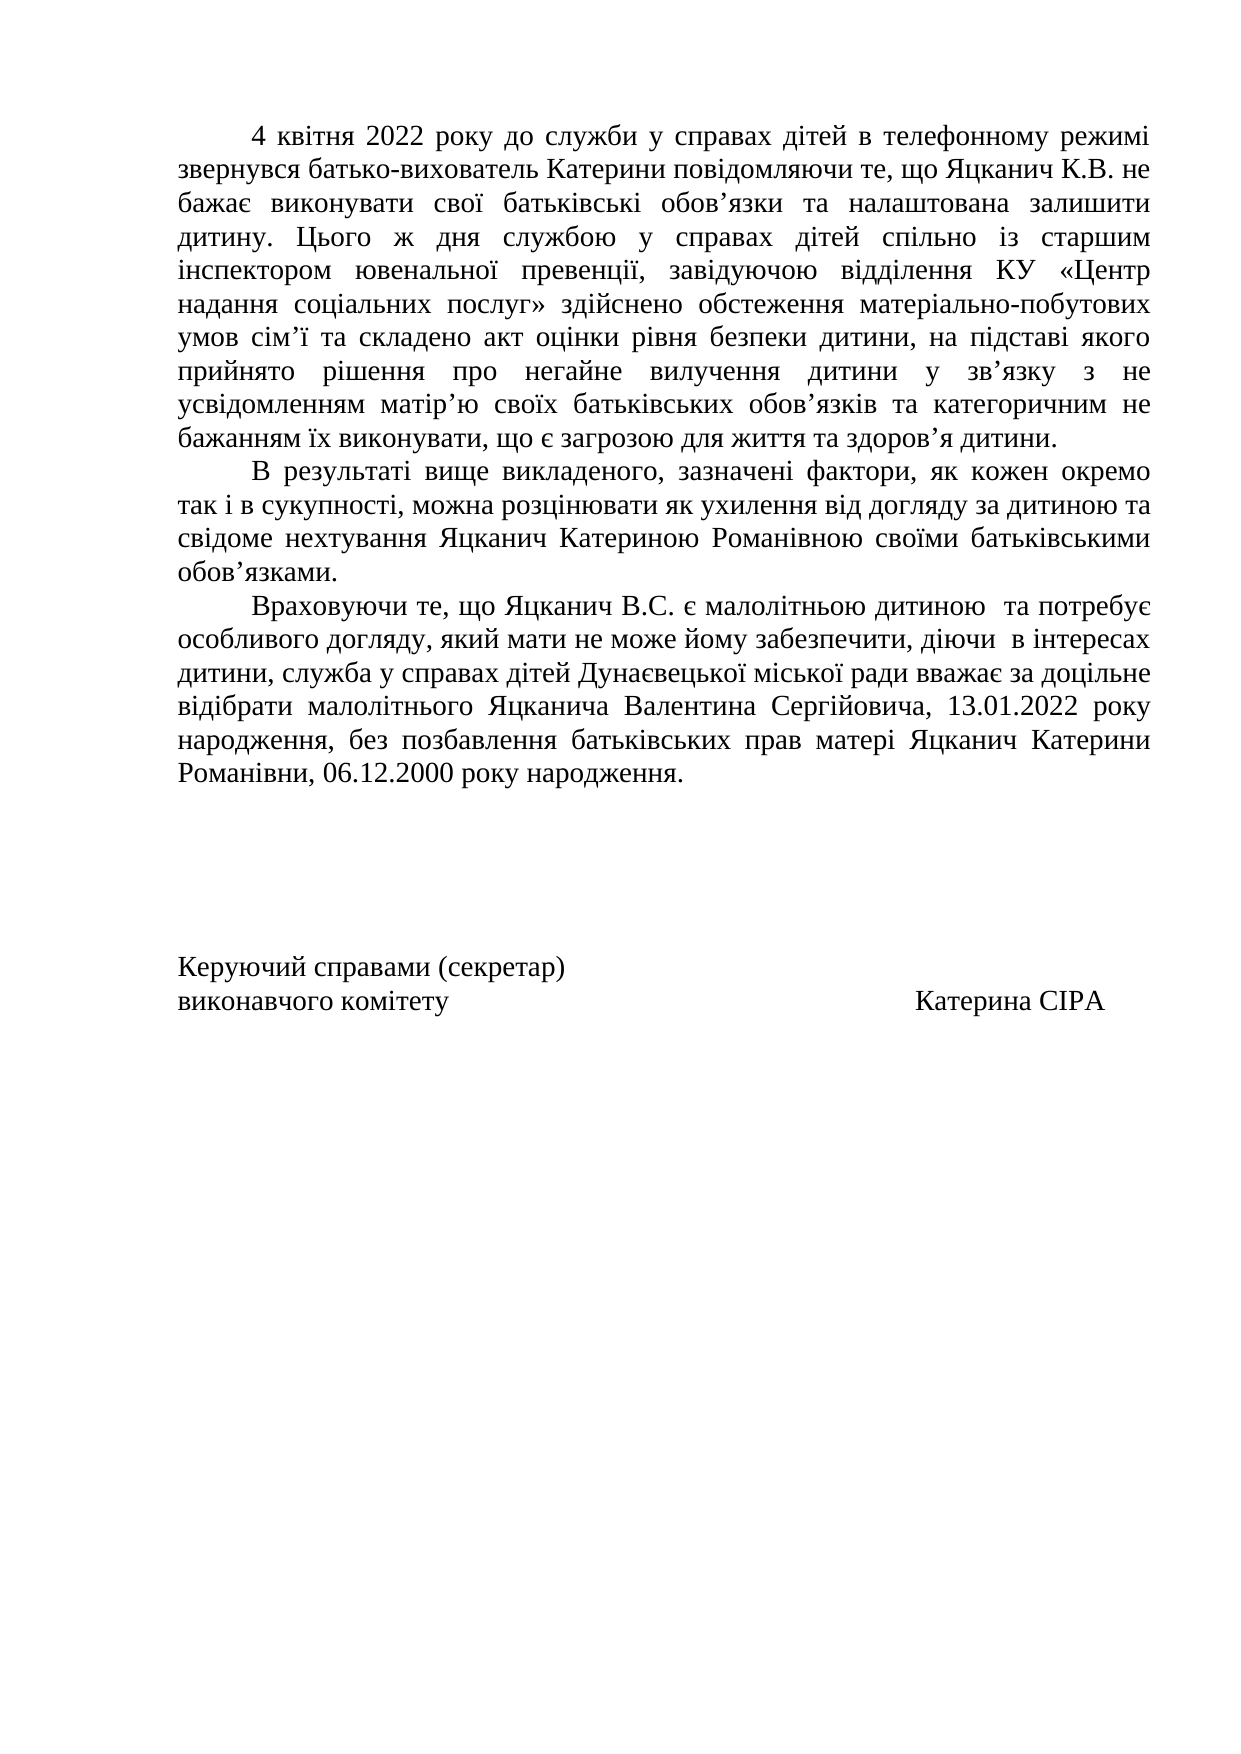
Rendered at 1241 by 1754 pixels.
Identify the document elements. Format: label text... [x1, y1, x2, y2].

list виконавчого комітету Катерина СІРА [177, 983, 1152, 1016]
list Керуючий справами (секретар) [177, 949, 1152, 983]
text 4 квітня 2022 року до служби у справах дітей в телефонному режимі звернувся батько-вихователь Катерини повідомляючи те, що Яцканич К.В. не бажає виконувати свої батьківські обов’язки та налаштована залишити дитину. Цього ж дня службою у справах дітей спільно із старшим інспектором ювенальної превенції, завідуючою відділення КУ «Центр надання соціальних послуг» здійснено обстеження матеріально-побутових умов сім’ї та складено акт оцінки рівня безпеки дитини, на підставі якого прийнято рішення про негайне вилучення дитини у зв’язку з не усвідомленням матір’ю своїх батьківських обов’язків та категоричним не бажанням їх виконувати, що є загрозою для життя та здоров’я дитини. [177, 118, 1152, 453]
text Враховуючи те, що Яцканич В.С. є малолітньою дитиною та потребує особливого догляду, який мати не може йому забезпечити, діючи в інтересах дитини, служба у справах дітей Дунаєвецької міської ради вважає за доцільне відібрати малолітнього Яцканича Валентина Сергійовича, 13.01.2022 року народження, без позбавлення батьківських прав матері Яцканич Катерини Романівни, 06.12.2000 року народження. [177, 588, 1152, 789]
text В результаті вище викладеного, зазначені фактори, як кожен окремо так і в сукупності, можна розцінювати як ухилення від догляду за дитиною та свідоме нехтування Яцканич Катериною Романівною своїми батьківськими обов’язками. [177, 453, 1152, 588]
